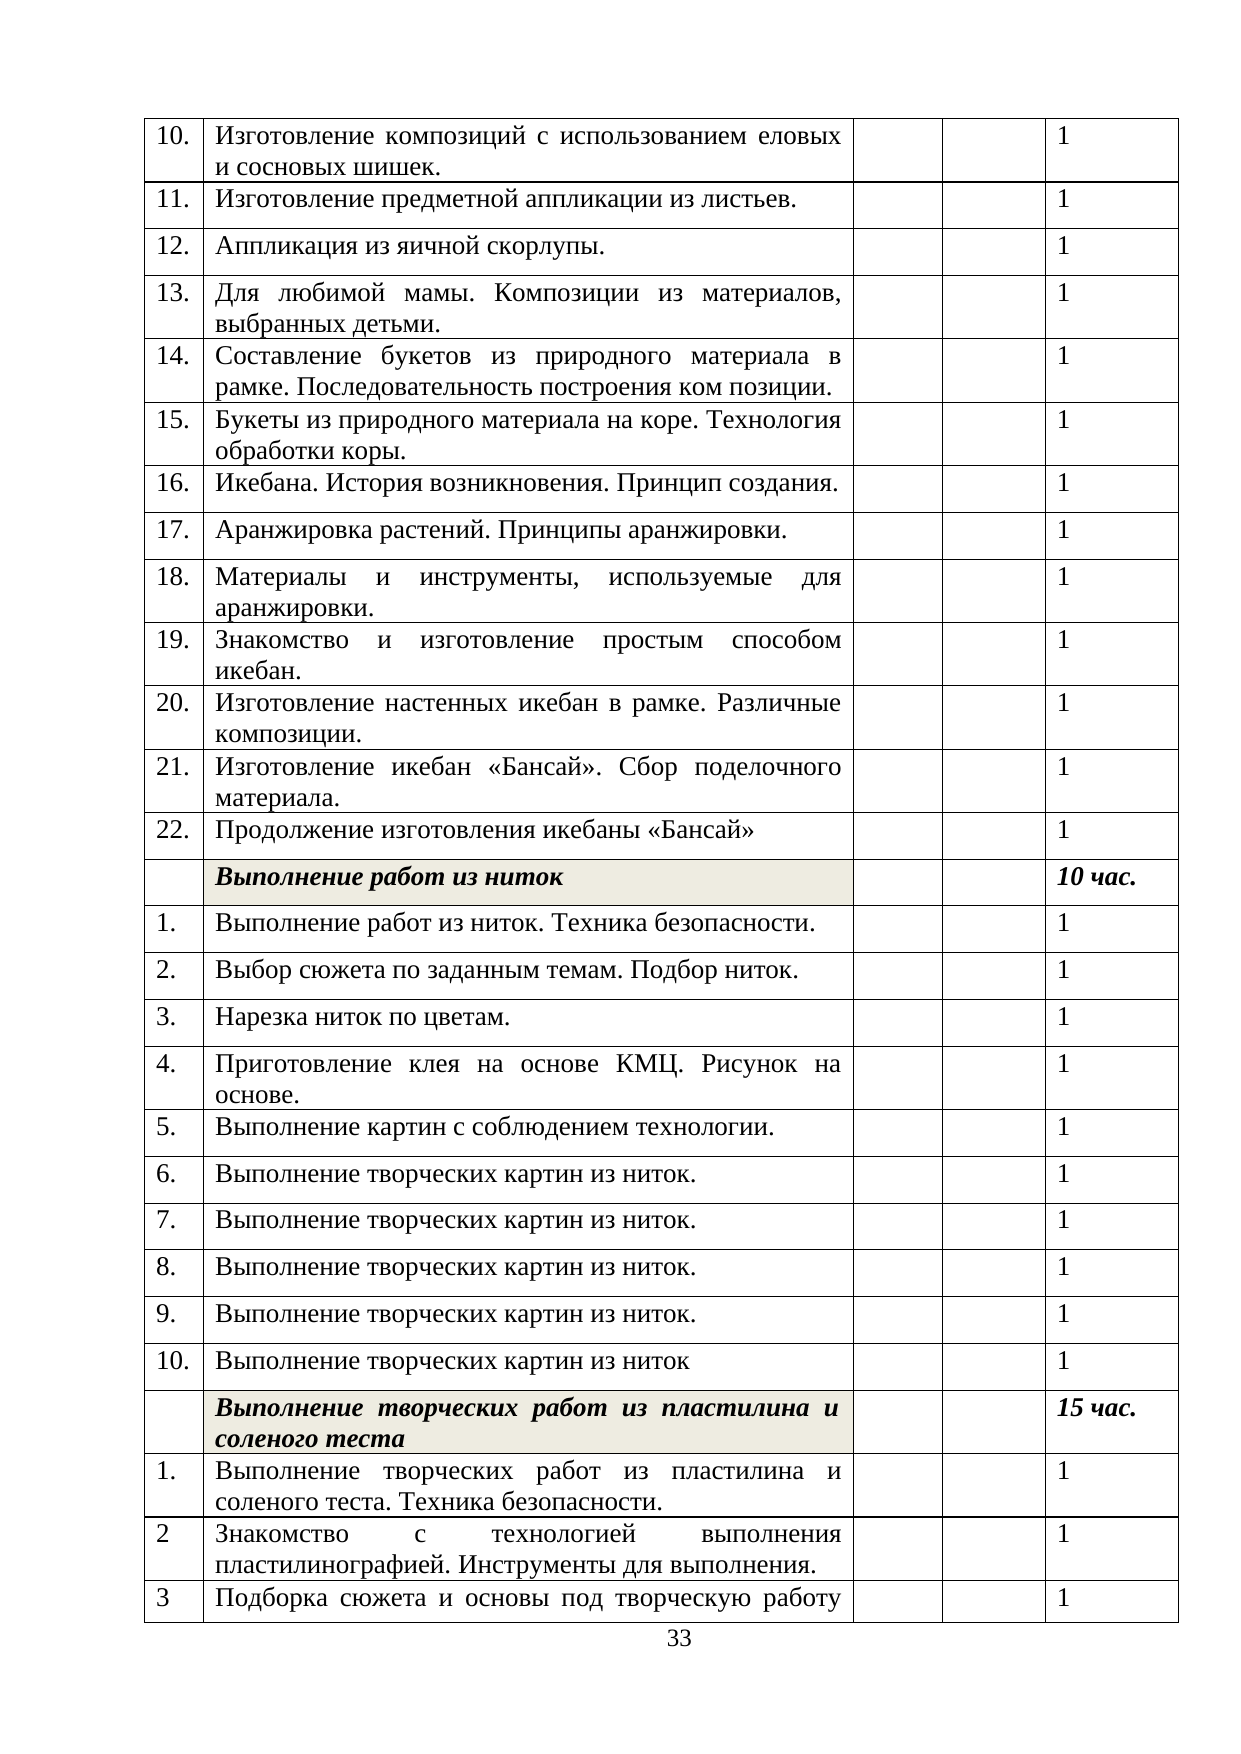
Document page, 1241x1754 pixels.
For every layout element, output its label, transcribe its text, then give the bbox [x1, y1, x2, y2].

table_cell [943, 1047, 1045, 1109]
table_cell Букеты из природного материала на коре. Технология обработки коры. [204, 403, 853, 465]
table_cell 1 [1046, 1518, 1178, 1580]
table_cell [145, 860, 203, 905]
table_cell 1 [1046, 119, 1178, 181]
table_cell 1 [1046, 623, 1178, 685]
table_cell 1 [1046, 686, 1178, 748]
table_cell 1. [145, 906, 203, 952]
table_cell [943, 1581, 1045, 1622]
table_cell 15 час. [1046, 1391, 1178, 1453]
table_cell 8. [145, 1250, 203, 1296]
table_cell [943, 513, 1045, 558]
table_cell 7. [145, 1204, 203, 1249]
table_cell 1 [1046, 1047, 1178, 1109]
table_cell Выбор сюжета по заданным темам. Подбор ниток. [204, 953, 853, 999]
table_cell 12. [145, 229, 203, 275]
table_cell 1 [1046, 513, 1178, 558]
table_cell 6. [145, 1157, 203, 1203]
table_cell 1 [1046, 750, 1178, 812]
table_cell [854, 1518, 942, 1580]
table_cell 1 [1046, 1000, 1178, 1046]
table_cell [854, 513, 942, 558]
table_cell [854, 623, 942, 685]
table_cell Выполнение творческих картин из ниток. [204, 1157, 853, 1203]
table_cell [854, 860, 942, 905]
table_cell Изготовление композиций с использованием еловых и сосновых шишек. [204, 119, 853, 181]
table_cell 16. [145, 466, 203, 512]
table_cell Выполнение картин с соблюдением технологии. [204, 1110, 853, 1156]
table_cell [854, 1047, 942, 1109]
table_cell Материалы и инструменты, используемые для аранжировки. [204, 560, 853, 622]
table_cell [854, 119, 942, 181]
table_cell 2. [145, 953, 203, 999]
table_cell [854, 1297, 942, 1343]
table_cell Выполнение творческих картин из ниток. [204, 1204, 853, 1249]
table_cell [204, 1581, 853, 1622]
table_cell [854, 1250, 942, 1296]
table_cell [854, 1110, 942, 1156]
table_cell 17. [145, 513, 203, 558]
table_cell Выполнение творческих картин из ниток. [204, 1297, 853, 1343]
table_cell [943, 750, 1045, 812]
table_cell 1 [1046, 953, 1178, 999]
table_cell [943, 276, 1045, 338]
table_cell [943, 1518, 1045, 1580]
table_cell 10. [145, 119, 203, 181]
table_cell [854, 953, 942, 999]
table_cell [943, 1297, 1045, 1343]
table_cell Аранжировка растений. Принципы аранжировки. [204, 513, 853, 558]
table_cell 1 [1046, 403, 1178, 465]
table_cell 19. [145, 623, 203, 685]
table_cell [854, 1344, 942, 1390]
table_cell Для любимой мамы. Композиции из материалов, выбранных детьми. [204, 276, 853, 338]
table_cell [943, 1344, 1045, 1390]
table_cell 1 [1046, 339, 1178, 402]
table_cell 3. [145, 1000, 203, 1046]
table_cell [854, 466, 942, 512]
table_cell 14. [145, 339, 203, 402]
table_cell [854, 1157, 942, 1203]
table_cell [854, 1454, 942, 1516]
table_cell Выполнение творческих работ из пластилина и соленого теста. Техника безопасности. [204, 1454, 853, 1516]
table_cell 1 [1046, 1581, 1178, 1622]
table_cell 10 час. [1046, 860, 1178, 905]
table_cell [854, 183, 942, 228]
table_cell [943, 813, 1045, 859]
table_cell [943, 860, 1045, 905]
table_cell [854, 403, 942, 465]
table_cell Выполнение творческих картин из ниток. [204, 1250, 853, 1296]
table_cell 1 [1046, 1110, 1178, 1156]
table_cell [943, 466, 1045, 512]
table_cell [854, 686, 942, 748]
table_cell [854, 1000, 942, 1046]
table_cell 1 [1046, 1157, 1178, 1203]
table_cell [943, 623, 1045, 685]
table_cell Составление букетов из природного материала в рамке. Последовательность построения ком позиции. [204, 339, 853, 402]
table_cell Изготовление предметной аппликации из листьев. [204, 183, 853, 228]
table_cell Изготовление настенных икебан в рамке. Различные композиции. [204, 686, 853, 748]
table_cell [943, 339, 1045, 402]
table_cell Знакомство и изготовление простым способом икебан. [204, 623, 853, 685]
table_cell [943, 403, 1045, 465]
table_cell 2 [145, 1518, 203, 1580]
table_cell 1 [1046, 466, 1178, 512]
table_cell 1 [1046, 560, 1178, 622]
table_cell 18. [145, 560, 203, 622]
table_cell Приготовление клея на основе КМЦ. Рисунок на основе. [204, 1047, 853, 1109]
table_cell [943, 1454, 1045, 1516]
table_cell 1 [1046, 1250, 1178, 1296]
table_cell Знакомство с технологией выполнения пластилинографией. Инструменты для выполнения. [204, 1518, 853, 1580]
table_cell [943, 1204, 1045, 1249]
table_cell [854, 1204, 942, 1249]
table_cell [943, 560, 1045, 622]
table_cell [943, 119, 1045, 181]
table_cell Выполнение работ из ниток. Техника безопасности. [204, 906, 853, 952]
table_cell [943, 183, 1045, 228]
table_cell 1. [145, 1454, 203, 1516]
table_cell 21. [145, 750, 203, 812]
table_cell 1 [1046, 1454, 1178, 1516]
table_cell [943, 1157, 1045, 1203]
table_cell Продолжение изготовления икебаны «Бансай» [204, 813, 853, 859]
table_cell [943, 1000, 1045, 1046]
table_cell 1 [1046, 1344, 1178, 1390]
table_cell [943, 686, 1045, 748]
table_cell 1 [1046, 1204, 1178, 1249]
table_cell Изготовление икебан «Бансай». Сбор поделочного материала. [204, 750, 853, 812]
table_cell Выполнение творческих работ из пластилина и соленого теста [204, 1391, 853, 1453]
table_cell [943, 1250, 1045, 1296]
table_cell [854, 560, 942, 622]
table_cell [854, 813, 942, 859]
table_cell [854, 276, 942, 338]
table_cell Выполнение работ из ниток [204, 860, 853, 905]
table_cell [854, 339, 942, 402]
table_cell [943, 1391, 1045, 1453]
table_cell [943, 1110, 1045, 1156]
table_cell 1 [1046, 906, 1178, 952]
table_cell 11. [145, 183, 203, 228]
table_cell 4. [145, 1047, 203, 1109]
table_cell 1 [1046, 276, 1178, 338]
table_cell [943, 229, 1045, 275]
table_cell 1 [1046, 229, 1178, 275]
table_cell 13. [145, 276, 203, 338]
table_cell 1 [1046, 813, 1178, 859]
table_cell [854, 1391, 942, 1453]
table_cell [854, 750, 942, 812]
table_cell [854, 229, 942, 275]
table_cell 1 [1046, 1297, 1178, 1343]
table_cell 3 [145, 1581, 203, 1622]
table_cell 22. [145, 813, 203, 859]
table_cell 15. [145, 403, 203, 465]
table_cell 20. [145, 686, 203, 748]
table_cell 9. [145, 1297, 203, 1343]
table_cell [943, 953, 1045, 999]
table_cell [854, 906, 942, 952]
table_cell Выполнение творческих картин из ниток [204, 1344, 853, 1390]
table_cell Нарезка ниток по цветам. [204, 1000, 853, 1046]
table_cell [854, 1581, 942, 1622]
table_cell Аппликация из яичной скорлупы. [204, 229, 853, 275]
table_cell Икебана. История возникновения. Принцип создания. [204, 466, 853, 512]
table_cell [145, 1391, 203, 1453]
table_cell [943, 906, 1045, 952]
table_cell 5. [145, 1110, 203, 1156]
table_cell 1 [1046, 183, 1178, 228]
table_cell 10. [145, 1344, 203, 1390]
